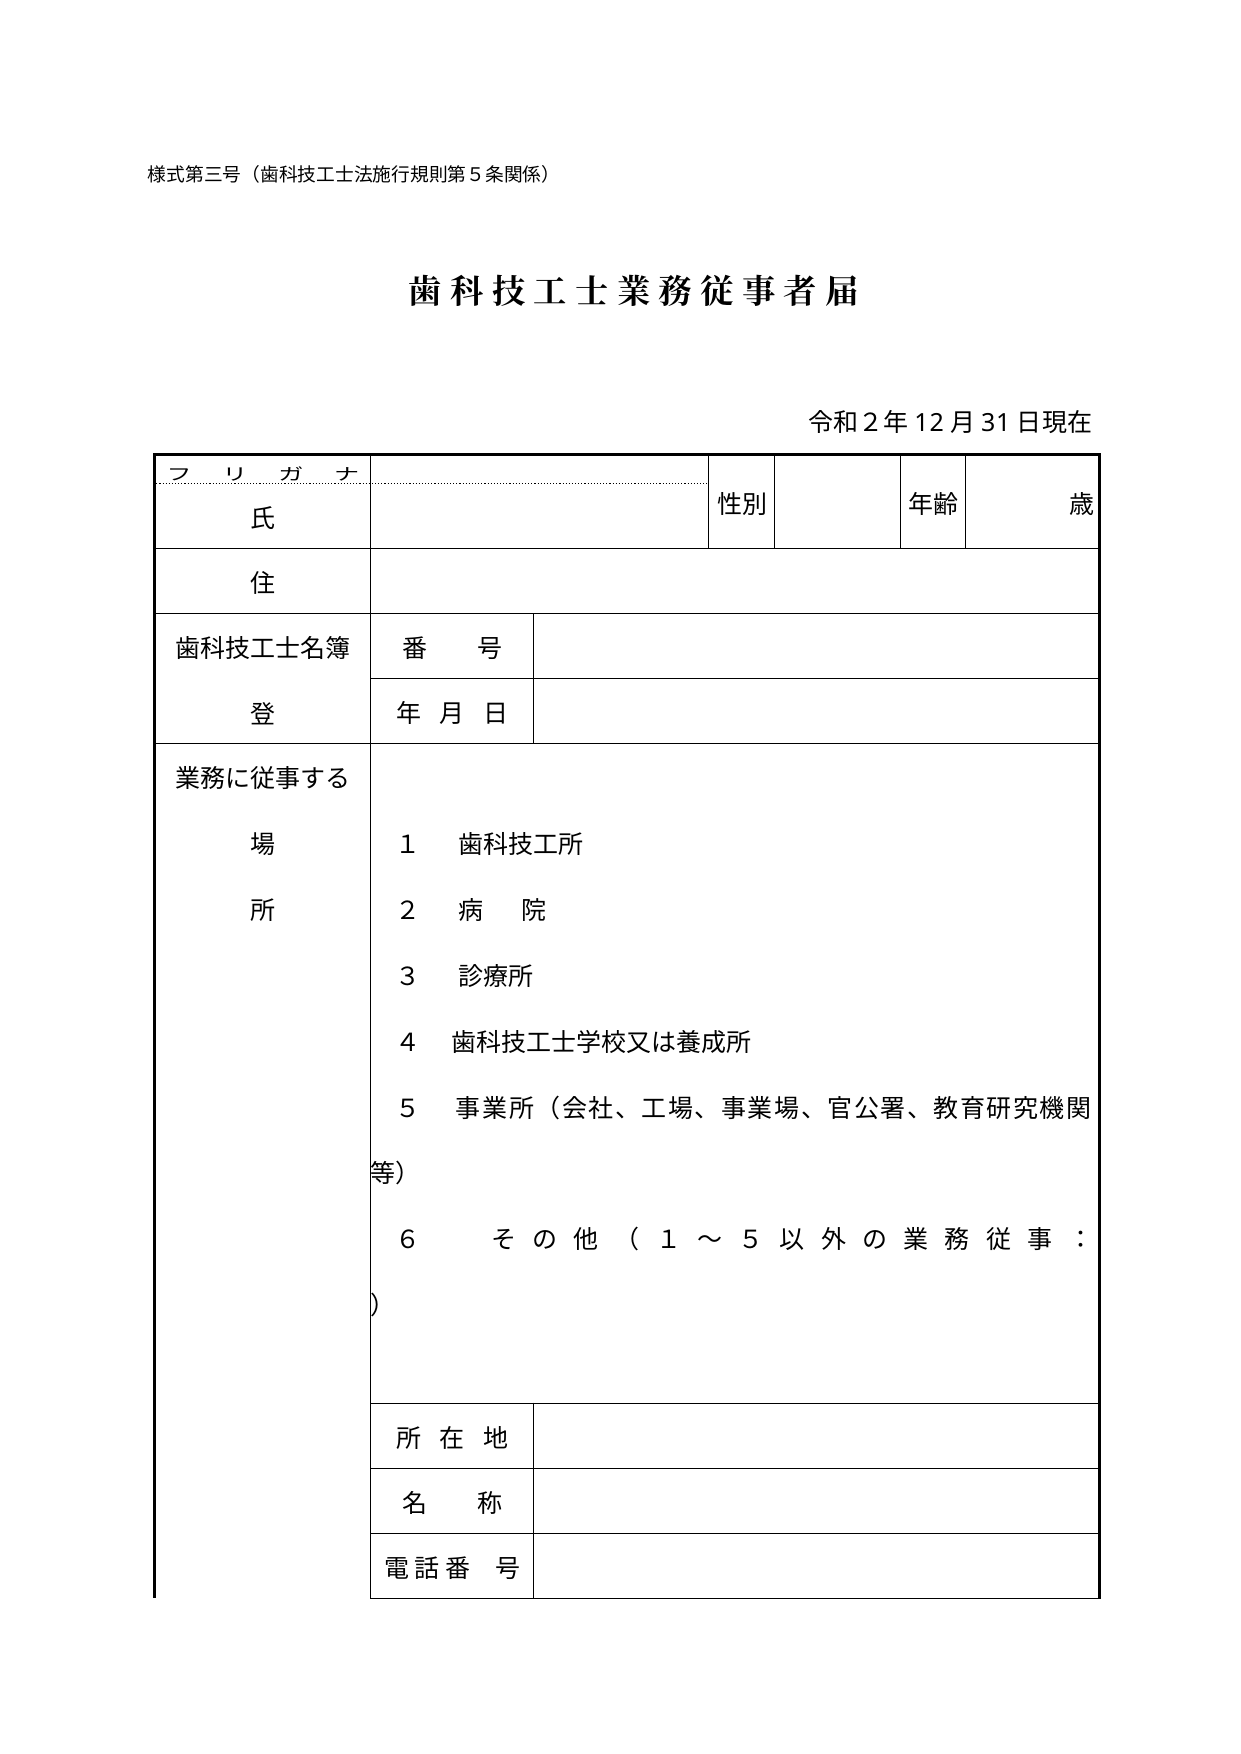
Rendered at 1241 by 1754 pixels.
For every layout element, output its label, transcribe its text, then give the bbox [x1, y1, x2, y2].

table_cell [534, 614, 1098, 678]
text 令和２年12月31日現在 [148, 387, 1092, 453]
text 歯 科 技 工 士 業 務 従 事 者 届 [174, 256, 1092, 322]
table_header [775, 456, 900, 548]
table_cell 業務に従事する 場 所 [156, 744, 370, 1597]
table_cell １ 歯科技工所 ２ 病 院 ３ 診療所 ４ 歯科技工士学校又は養成所 ５ 事業所（会社、工場、事業場、官公署、教育研究機関等） ６ その他（１～５以外の業務従事： ） [371, 744, 1098, 1402]
text 様式第三号（歯科技工士法施行規則第５条関係） [148, 157, 1092, 190]
table_cell [371, 483, 708, 548]
table_cell 住 所 [156, 549, 370, 613]
table_cell [534, 679, 1098, 743]
table_header 年齢 [901, 456, 965, 548]
table_cell [371, 549, 1098, 613]
table_cell 年月日 [371, 679, 533, 743]
table_cell 氏 名 [156, 483, 370, 548]
table_cell 所在地 [371, 1404, 533, 1467]
table_cell 名称 [371, 1469, 533, 1532]
table_cell [534, 1534, 1098, 1597]
table_cell 番号 [371, 614, 533, 678]
table_header 性別 [709, 456, 774, 548]
table_cell 電 話 番 号 [371, 1534, 533, 1597]
table_header フ リ ガ ナ [156, 456, 370, 483]
table_cell [534, 1404, 1098, 1467]
table_header 歳 [966, 456, 1098, 548]
table_header [371, 456, 708, 483]
table_cell [534, 1469, 1098, 1532]
table_cell 歯科技工士名簿 登 録 [156, 614, 370, 743]
